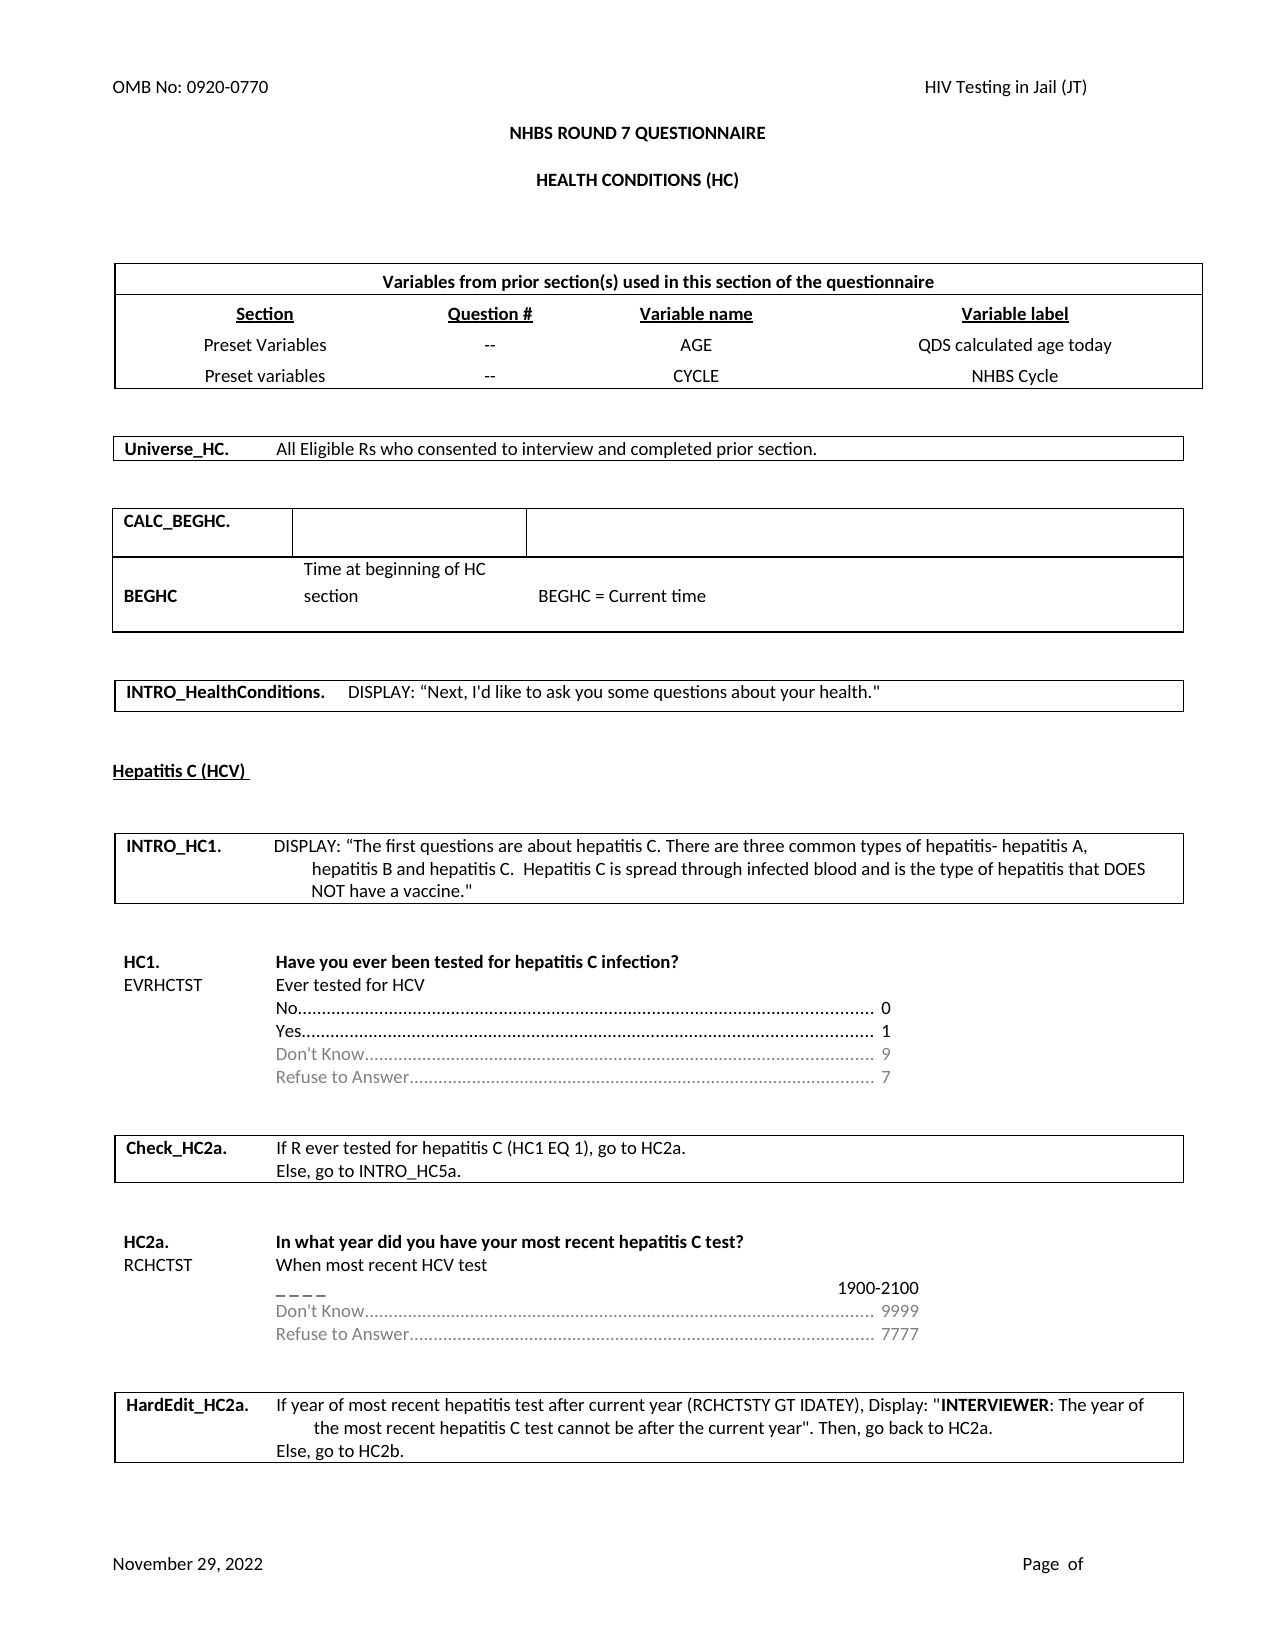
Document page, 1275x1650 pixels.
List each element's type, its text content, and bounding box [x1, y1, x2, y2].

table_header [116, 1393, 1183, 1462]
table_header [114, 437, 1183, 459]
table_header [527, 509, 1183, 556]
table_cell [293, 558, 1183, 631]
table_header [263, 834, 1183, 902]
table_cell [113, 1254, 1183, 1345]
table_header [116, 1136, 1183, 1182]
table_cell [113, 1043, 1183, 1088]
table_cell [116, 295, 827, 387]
subtitle HEALTH CONDITIONS (HC) [112, 168, 1162, 191]
subtitle Hepatitis C (HCV) [112, 759, 1162, 782]
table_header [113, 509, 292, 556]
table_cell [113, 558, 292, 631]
text NHBS ROUND 7 QUESTIONNAIRE [112, 121, 1162, 144]
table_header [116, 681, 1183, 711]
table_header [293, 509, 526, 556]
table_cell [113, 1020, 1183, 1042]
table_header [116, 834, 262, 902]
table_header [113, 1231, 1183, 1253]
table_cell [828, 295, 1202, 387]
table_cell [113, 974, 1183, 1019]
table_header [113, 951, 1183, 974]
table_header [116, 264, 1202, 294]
